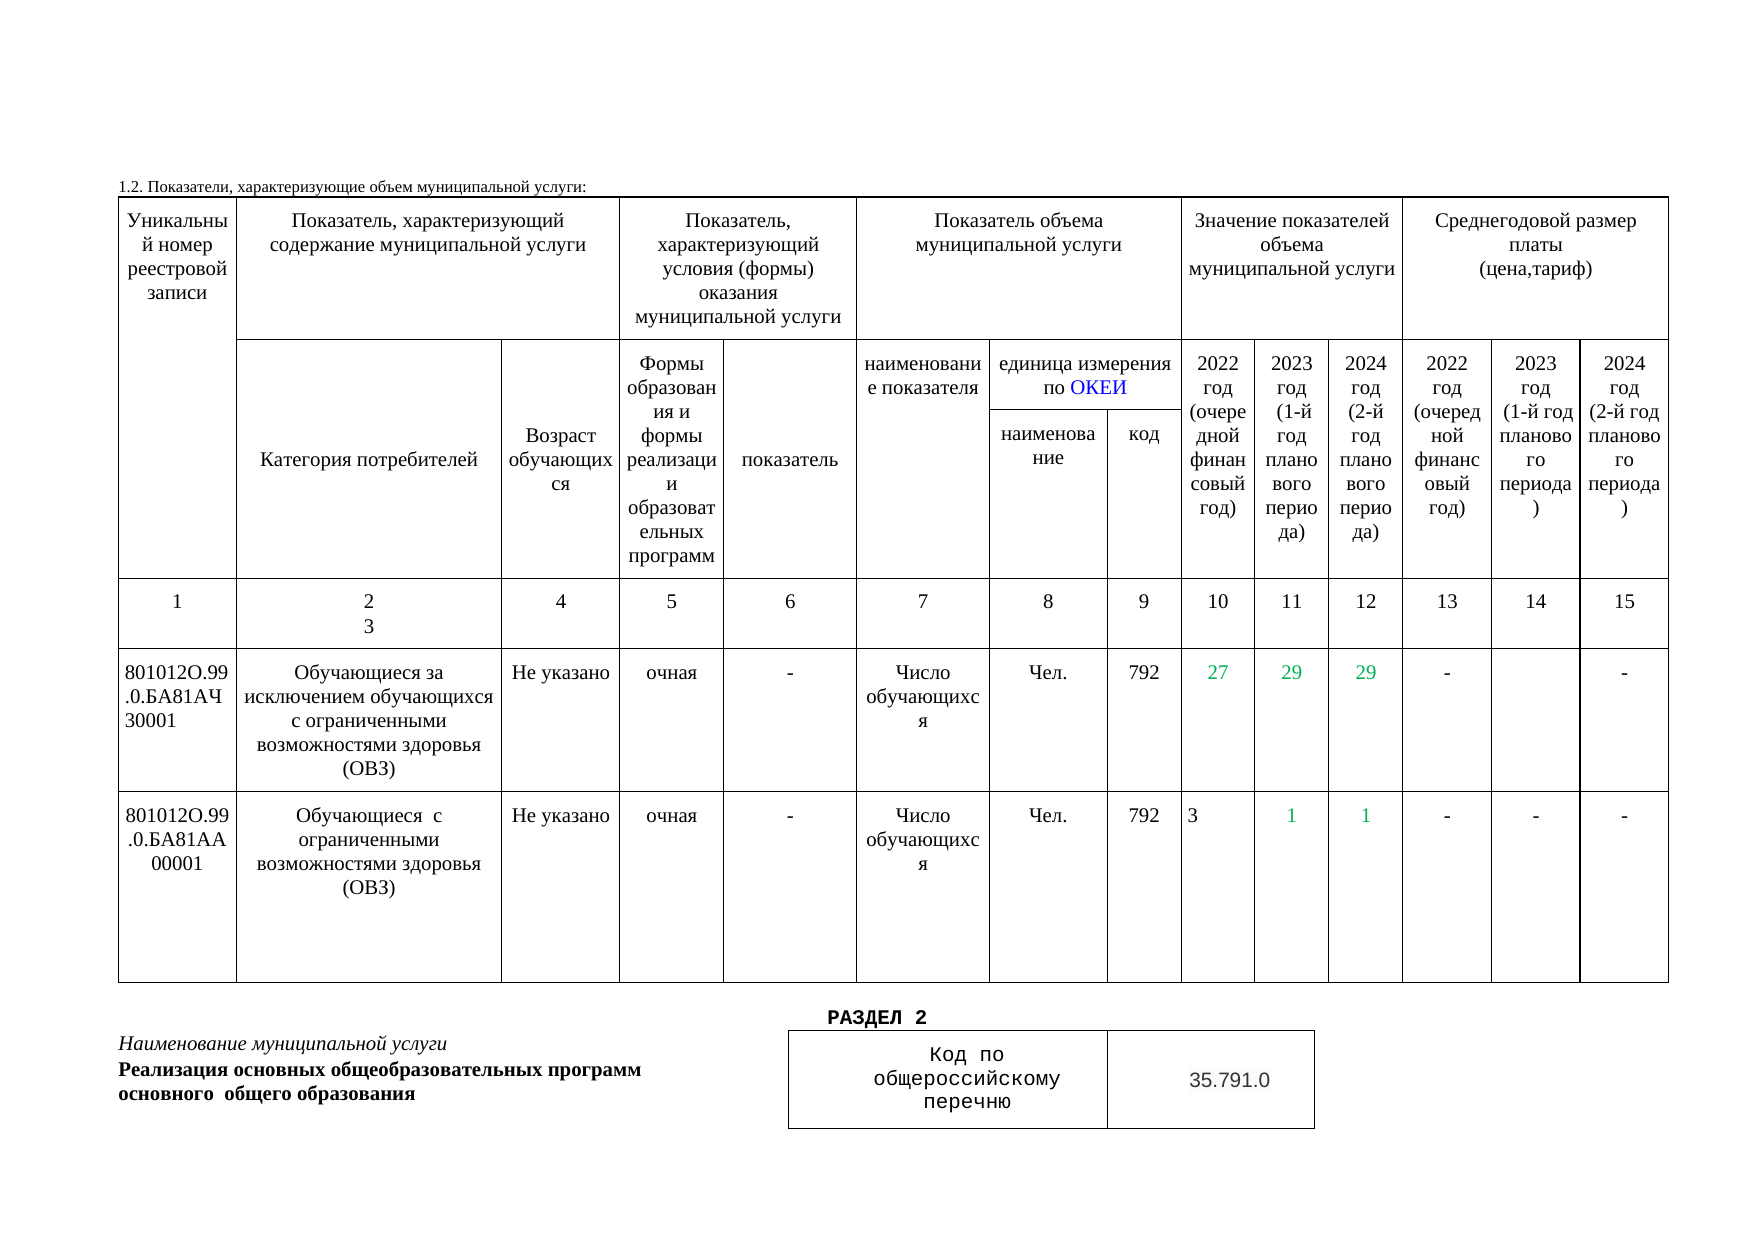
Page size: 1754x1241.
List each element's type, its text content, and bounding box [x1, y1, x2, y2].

table_header Наименование муниципальной услуги [107, 1030, 788, 1055]
table_header 35.791.0 [1108, 1031, 1314, 1128]
table_cell 4 [502, 579, 619, 648]
table_cell Число обучающихся [857, 649, 989, 791]
table_cell Реализация основных общеобразовательных программ основного общего образования [107, 1055, 788, 1128]
table_cell - [1581, 792, 1668, 982]
table_cell 2022 год (очередной финансовый год) [1403, 340, 1491, 578]
table_cell - [1492, 792, 1579, 982]
text 1.2. Показатели, характеризующие объем муниципальной услуги: [118, 177, 1636, 196]
text РАЗДЕЛ 2 [118, 1007, 1636, 1030]
table_header Значение показателей объема муниципальной услуги [1182, 198, 1402, 339]
table_cell 9 [1108, 579, 1181, 648]
table_cell 14 [1492, 579, 1579, 648]
table_cell 12 [1329, 579, 1402, 648]
table_cell [1492, 649, 1579, 791]
table_cell очная [620, 649, 723, 791]
table_cell Не указано [502, 649, 619, 791]
table_header Показатель, характеризующий содержание муниципальной услуги [237, 198, 619, 339]
table_cell 29 [1329, 649, 1402, 791]
table_cell 5 [620, 579, 723, 648]
table_cell 2023 год (1-й год планового периода) [1255, 340, 1328, 578]
table_cell 29 [1255, 649, 1328, 791]
table_cell единица измерения по ОКЕИ [990, 340, 1181, 409]
table_cell показатель [724, 340, 856, 578]
table_cell 1 [119, 579, 236, 648]
table_cell 15 [1581, 579, 1668, 648]
table_cell Обучающиеся за исключением обучающихся с ограниченными возможностями здоровья (ОВЗ) [237, 649, 501, 791]
table_cell Чел. [990, 792, 1107, 982]
table_header Уникальный номер реестровой записи [119, 198, 236, 578]
table_header Код по общероссийскому перечню [789, 1031, 1107, 1128]
table_cell - [1403, 649, 1491, 791]
table_cell Возраст обучающихся [502, 340, 619, 578]
table_cell Категория потребителей [237, 340, 501, 578]
table_cell 792 [1108, 792, 1181, 982]
table_cell 2 3 [237, 579, 501, 648]
table_cell Формы образования и формы реализации образовательных программ [620, 340, 723, 578]
table_cell 2024 год (2-й год планового периода) [1329, 340, 1402, 578]
table_cell 6 [724, 579, 856, 648]
table_cell 792 [1108, 649, 1181, 791]
table_cell 1 [1255, 792, 1328, 982]
table_cell 2022 год (очередной финансовый год) [1182, 340, 1254, 578]
table_cell наименование [990, 410, 1107, 578]
table_cell 3 [1182, 792, 1254, 982]
table_header Среднегодовой размер платы (цена,тариф) [1403, 198, 1668, 339]
table_cell Обучающиеся с ограниченными возможностями здоровья (ОВЗ) [237, 792, 501, 982]
table_header Показатель объема муниципальной услуги [857, 198, 1181, 339]
table_header Показатель, характеризующий условия (формы) оказания муниципальной услуги [620, 198, 856, 339]
table_cell 8 [990, 579, 1107, 648]
table_cell Чел. [990, 649, 1107, 791]
table_cell - [1581, 649, 1668, 791]
table_cell 11 [1255, 579, 1328, 648]
table_cell 801012О.99.0.БА81АА00001 [119, 792, 236, 982]
table_cell 13 [1403, 579, 1491, 648]
table_cell - [724, 649, 856, 791]
table_cell код [1108, 410, 1181, 578]
table_cell - [724, 792, 856, 982]
table_cell Число обучающихся [857, 792, 989, 982]
table_cell наименование показателя [857, 340, 989, 578]
table_cell очная [620, 792, 723, 982]
table_cell 7 [857, 579, 989, 648]
table_cell 2023 год (1-й год планового периода) [1492, 340, 1579, 578]
table_cell 2024 год (2-й год планового периода) [1581, 340, 1668, 578]
table_cell 27 [1182, 649, 1254, 791]
table_cell - [1403, 792, 1491, 982]
table_cell 1 [1329, 792, 1402, 982]
table_cell 10 [1182, 579, 1254, 648]
table_cell 801012О.99.0.БА81АЧ30001 [119, 649, 236, 791]
table_cell Не указано [502, 792, 619, 982]
